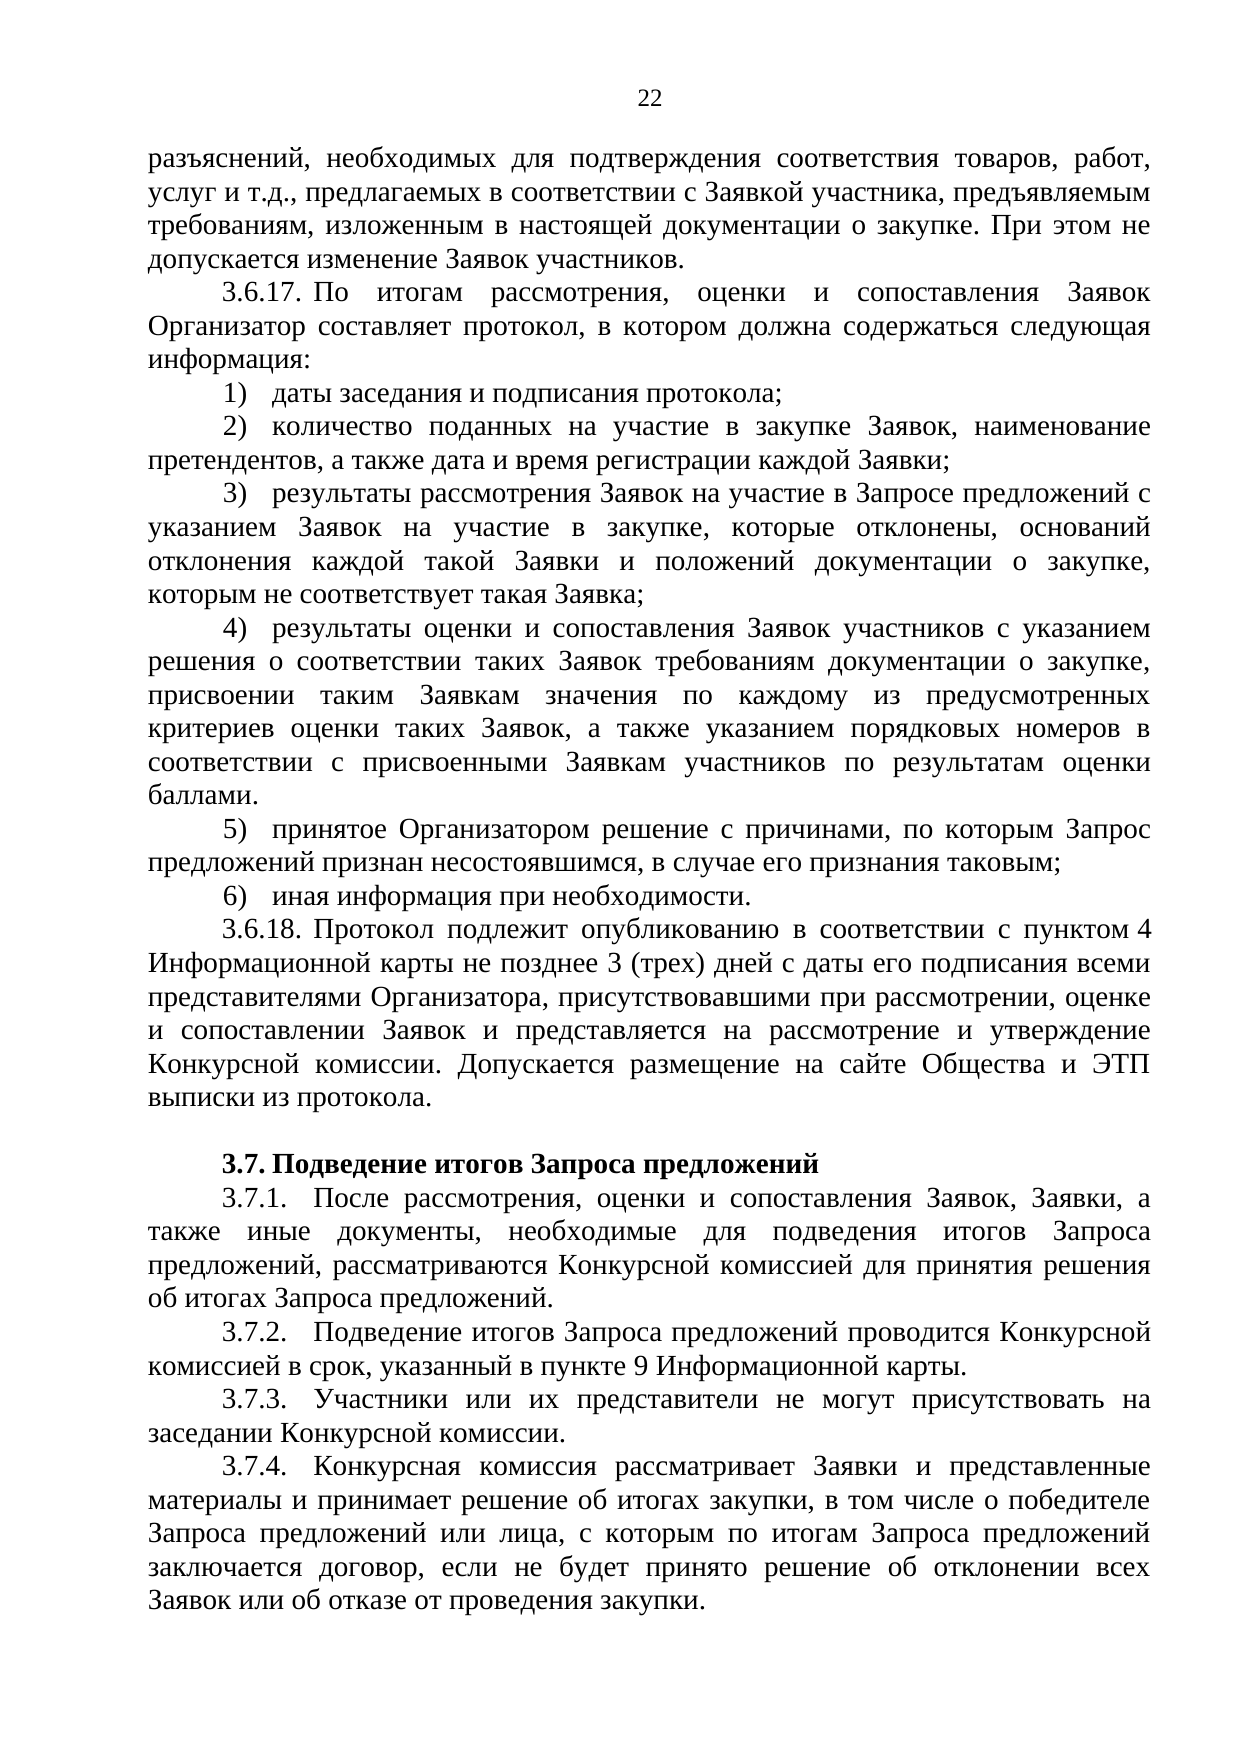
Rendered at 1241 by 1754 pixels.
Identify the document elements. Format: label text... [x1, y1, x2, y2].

list результаты рассмотрения Заявок на участие в Запросе предложений с указанием Заявок на участие в закупке, которые отклонены, оснований отклонения каждой такой Заявки и положений документации о закупке, которым не соответствует такая Заявка; [148, 476, 1152, 610]
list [148, 140, 1152, 274]
list принятое Организатором решение с причинами, по которым Запрос предложений признан несостоявшимся, в случае его признания таковым; [148, 811, 1152, 878]
list По итогам рассмотрения, оценки и сопоставления Заявок Организатор составляет протокол, в котором должна содержаться следующая информация: [148, 274, 1152, 375]
list Протокол подлежит опубликованию в соответствии с пунктом 4 Информационной карты не позднее 3 (трех) дней с даты его подписания всеми представителями Организатора, присутствовавшими при рассмотрении, оценке и сопоставлении Заявок и представляется на рассмотрение и утверждение Конкурсной комиссии. Допускается размещение на сайте Общества и ЭТП выписки из протокола. [148, 912, 1152, 1113]
list После рассмотрения, оценки и сопоставления Заявок, Заявки, а также иные документы, необходимые для подведения итогов Запроса предложений, рассматриваются Конкурсной комиссией для принятия решения об итогах Запроса предложений. [148, 1180, 1152, 1314]
list даты заседания и подписания протокола; [148, 375, 1152, 408]
list Конкурсная комиссия рассматривает Заявки и представленные материалы и принимает решение об итогах закупки, в том числе о победителе Запроса предложений или лица, с которым по итогам Запроса предложений заключается договор, если не будет принято решение об отклонении всех Заявок или об отказе от проведения закупки. [148, 1448, 1152, 1616]
list иная информация при необходимости. [148, 878, 1152, 912]
list Участники или их представители не могут присутствовать на заседании Конкурсной комиссии. [148, 1381, 1152, 1448]
list Подведение итогов Запроса предложений [148, 1146, 1152, 1180]
list количество поданных на участие в закупке Заявок, наименование претендентов, а также дата и время регистрации каждой Заявки; [148, 408, 1152, 476]
list Подведение итогов Запроса предложений проводится Конкурсной комиссией в срок, указанный в пункте 9 Информационной карты. [148, 1314, 1152, 1381]
list результаты оценки и сопоставления Заявок участников с указанием решения о соответствии таких Заявок требованиям документации о закупке, присвоении таким Заявкам значения по каждому из предусмотренных критериев оценки таких Заявок, а также указанием порядковых номеров в соответствии с присвоенными Заявкам участников по результатам оценки баллами. [148, 610, 1152, 811]
